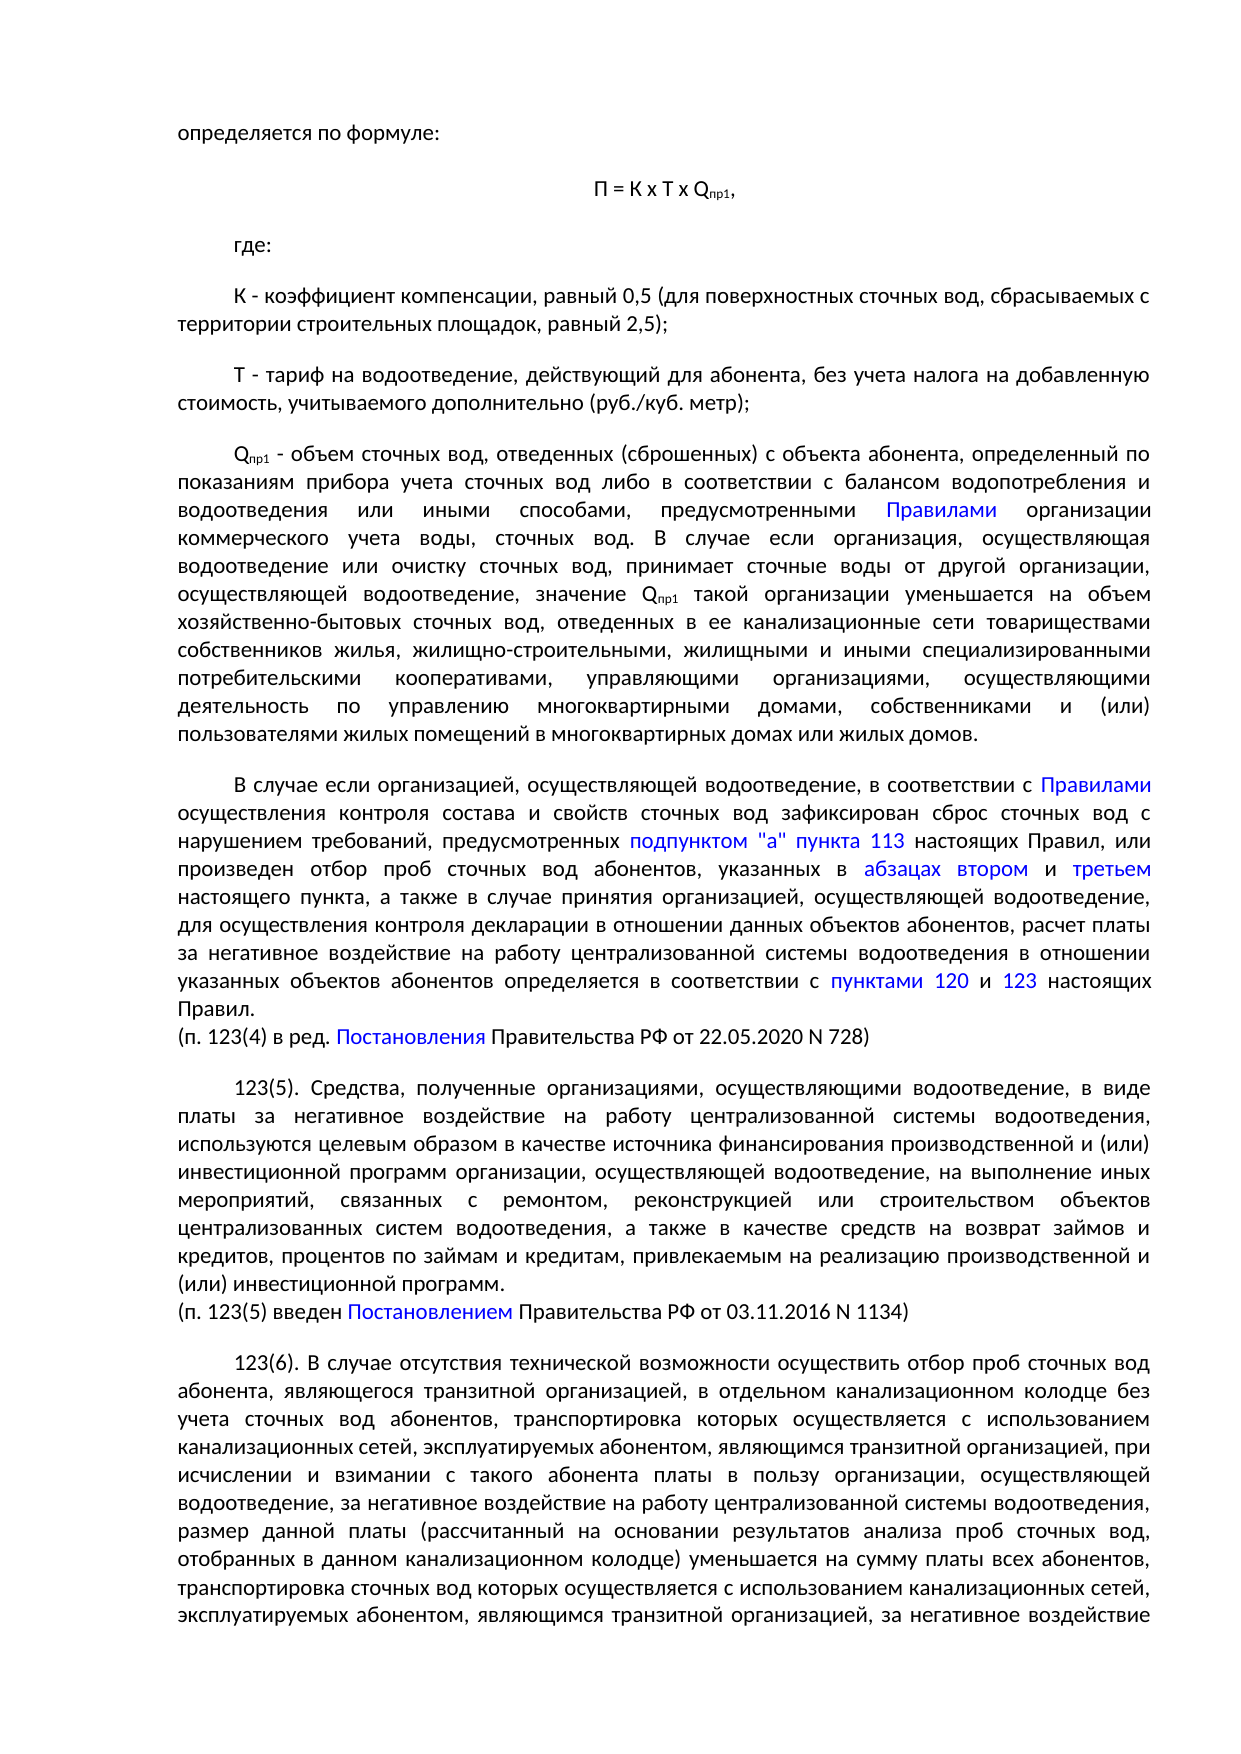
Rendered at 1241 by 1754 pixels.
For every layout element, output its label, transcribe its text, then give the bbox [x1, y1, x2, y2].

text Т - тариф на водоотведение, действующий для абонента, без учета налога на добавленную стоимость, учитываемого дополнительно (руб./куб. метр); [177, 360, 1152, 416]
text К - коэффициент компенсации, равный 0,5 (для поверхностных сточных вод, сбрасываемых с территории строительных площадок, равный 2,5); [177, 281, 1152, 337]
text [177, 1348, 1152, 1629]
text П = К x Т x Qпр1, [177, 174, 1152, 202]
text (п. 123(5) введен Постановлением Правительства РФ от 03.11.2016 N 1134) [177, 1297, 1152, 1326]
text В случае если организацией, осуществляющей водоотведение, в соответствии с Правилами осуществления контроля состава и свойств сточных вод зафиксирован сброс сточных вод с нарушением требований, предусмотренных подпунктом "а" пункта 113 настоящих Правил, или произведен отбор проб сточных вод абонентов, указанных в абзацах втором и третьем настоящего пункта, а также в случае принятия организацией, осуществляющей водоотведение, для осуществления контроля декларации в отношении данных объектов абонентов, расчет платы за негативное воздействие на работу централизованной системы водоотведения в отношении указанных объектов абонентов определяется в соответствии с пунктами 120 и 123 настоящих Правил. [177, 770, 1152, 1022]
text Qпр1 - объем сточных вод, отведенных (сброшенных) с объекта абонента, определенный по показаниям прибора учета сточных вод либо в соответствии с балансом водопотребления и водоотведения или иными способами, предусмотренными Правилами организации коммерческого учета воды, сточных вод. В случае если организация, осуществляющая водоотведение или очистку сточных вод, принимает сточные воды от другой организации, осуществляющей водоотведение, значение Qпр1 такой организации уменьшается на объем хозяйственно-бытовых сточных вод, отведенных в ее канализационные сети товариществами собственников жилья, жилищно-строительными, жилищными и иными специализированными потребительскими кооперативами, управляющими организациями, осуществляющими деятельность по управлению многоквартирными домами, собственниками и (или) пользователями жилых помещений в многоквартирных домах или жилых домов. [177, 439, 1152, 747]
text где: [177, 230, 1152, 258]
text (п. 123(4) в ред. Постановления Правительства РФ от 22.05.2020 N 728) [177, 1022, 1152, 1050]
text 123(5). Средства, полученные организациями, осуществляющими водоотведение, в виде платы за негативное воздействие на работу централизованной системы водоотведения, используются целевым образом в качестве источника финансирования производственной и (или) инвестиционной программ организации, осуществляющей водоотведение, на выполнение иных мероприятий, связанных с ремонтом, реконструкцией или строительством объектов централизованных систем водоотведения, а также в качестве средств на возврат займов и кредитов, процентов по займам и кредитам, привлекаемым на реализацию производственной и (или) инвестиционной программ. [177, 1073, 1152, 1297]
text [177, 118, 1152, 146]
